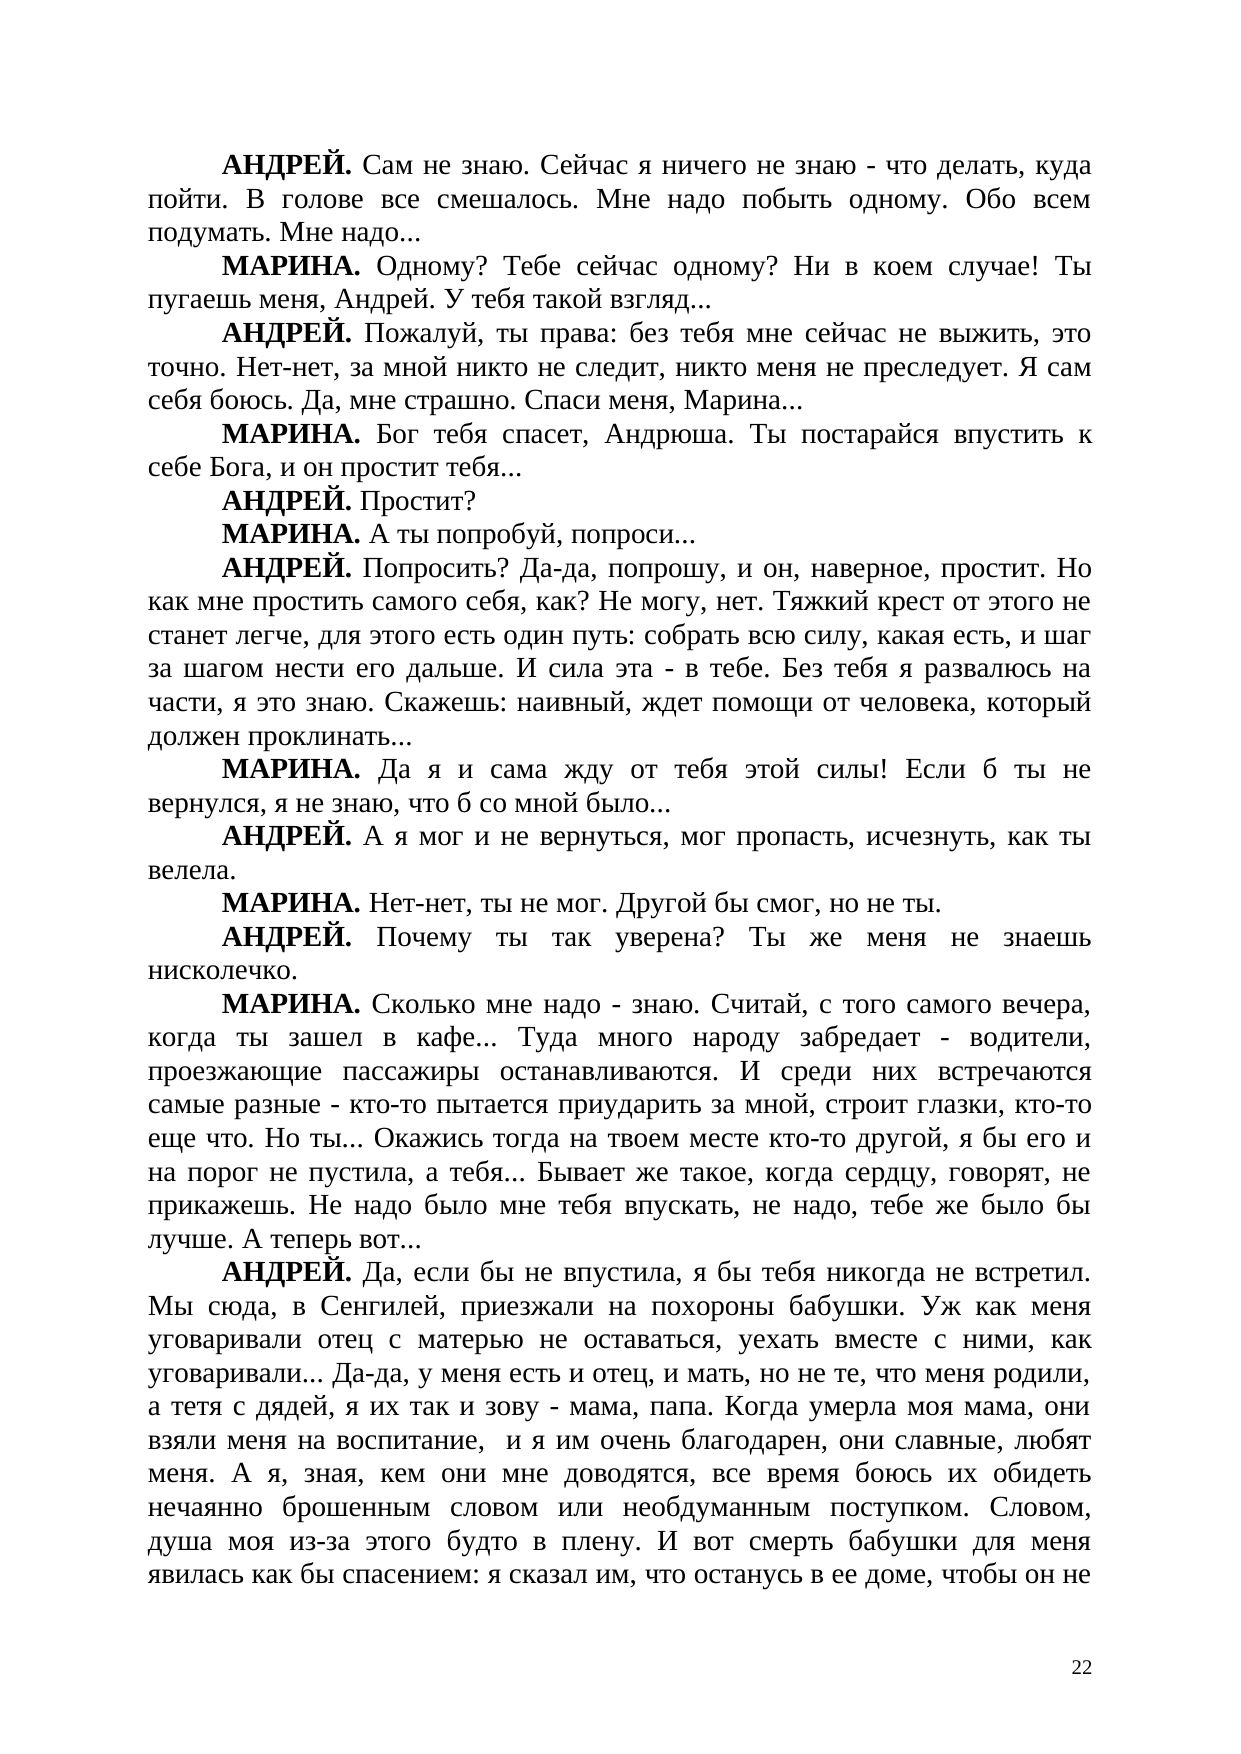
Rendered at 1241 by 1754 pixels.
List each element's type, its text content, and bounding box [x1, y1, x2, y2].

text АНДРЕЙ. Почему ты так уверена? Ты же меня не знаешь нисколечко. [148, 919, 1092, 986]
text МАРИНА. Бог тебя спасет, Андрюша. Ты постарайся впустить к себе Бога, и он простит тебя... [148, 416, 1092, 483]
text АНДРЕЙ. А я мог и не вернуться, мог пропасть, исчезнуть, как ты велела. [148, 818, 1092, 886]
text МАРИНА. Сколько мне надо - знаю. Считай, с того самого вечера, когда ты зашел в кафе... Туда много народу забредает - водители, проезжающие пассажиры останавливаются. И среди них встречаются самые разные - кто-то пытается приударить за мной, строит глазки, кто-то еще что. Но ты... Окажись тогда на твоем месте кто-то другой, я бы его и на порог не пустила, а тебя... Бывает же такое, когда сердцу, говорят, не прикажешь. Не надо было мне тебя впускать, не надо, тебе же было бы лучше. А теперь вот... [148, 986, 1092, 1254]
text МАРИНА. Одному? Тебе сейчас одному? Ни в коем случае! Ты пугаешь меня, Андрей. У тебя такой взгляд... [148, 248, 1092, 315]
text МАРИНА. А ты попробуй, попроси... [148, 517, 1092, 550]
text АНДРЕЙ. Сам не знаю. Сейчас я ничего не знаю - что делать, куда пойти. В голове все смешалось. Мне надо побыть одному. Обо всем подумать. Мне надо... [148, 148, 1092, 248]
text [148, 1254, 1092, 1590]
text МАРИНА. Нет-нет, ты не мог. Другой бы смог, но не ты. [148, 886, 1092, 919]
text АНДРЕЙ. Пожалуй, ты права: без тебя мне сейчас не выжить, это точно. Нет-нет, за мной никто не следит, никто меня не преследует. Я сам себя боюсь. Да, мне страшно. Спаси меня, Марина... [148, 315, 1092, 416]
text МАРИНА. Да я и сама жду от тебя этой силы! Если б ты не вернулся, я не знаю, что б со мной было... [148, 751, 1092, 818]
text АНДРЕЙ. Простит? [148, 483, 1092, 517]
text АНДРЕЙ. Попросить? Да-да, попрошу, и он, наверное, простит. Но как мне простить самого себя, как? Не могу, нет. Тяжкий крест от этого не станет легче, для этого есть один путь: собрать всю силу, какая есть, и шаг за шагом нести его дальше. И сила эта - в тебе. Без тебя я развалюсь на части, я это знаю. Скажешь: наивный, ждет помощи от человека, который должен проклинать... [148, 550, 1092, 751]
